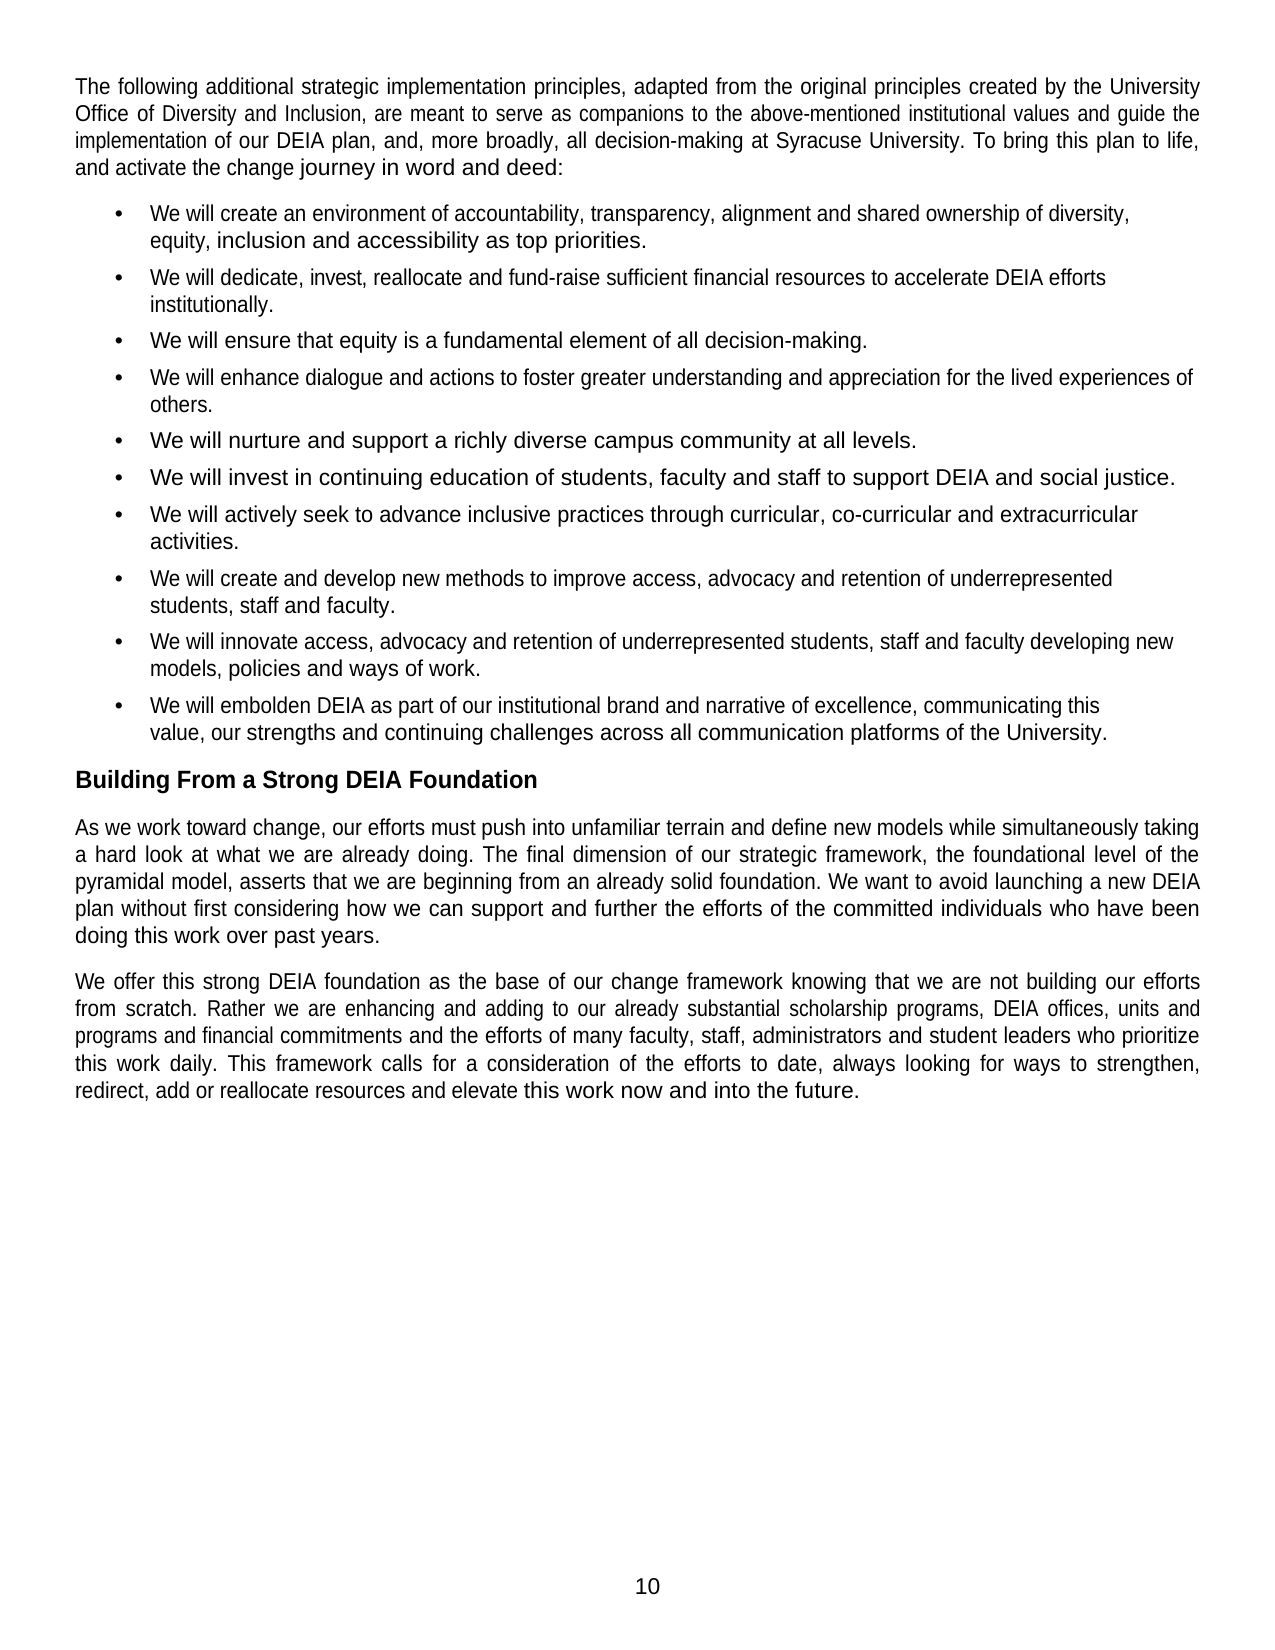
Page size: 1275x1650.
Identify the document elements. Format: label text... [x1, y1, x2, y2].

text The following additional strategic implementation principles, adapted from the original principles created by the University Office of Diversity and Inclusion, are meant to serve as companions to the above-mentioned institutional values and guide the implementation of our DEIA plan, and, more broadly, all decision-making at Syracuse University. To bring this plan to life, and activate the change journey in word and deed: [75, 73, 1200, 181]
text As we work toward change, our efforts must push into unfamiliar terrain and define new models while simultaneously taking a hard look at what we are already doing. The final dimension of our strategic framework, the foundational level of the pyramidal model, asserts that we are beginning from an already solid foundation. We want to avoid launching a new DEIA plan without first considering how we can support and further the efforts of the committed individuals who have been doing this work over past years. [75, 814, 1200, 948]
list We will embolden DEIA as part of our institutional brand and narrative of excellence, communicating this value, our strengths and continuing challenges across all communication platforms of the University. [114, 692, 1137, 745]
list We will nurture and support a richly diverse campus community at all levels. [114, 427, 1212, 454]
list We will dedicate, invest, reallocate and fund-raise sufficient financial resources to accelerate DEIA efforts institutionally. [114, 264, 1212, 317]
list We will create and develop new methods to improve access, advocacy and retention of underrepresented students, staff and faculty. [114, 564, 1181, 618]
list We will invest in continuing education of students, faculty and staff to support DEIA and social justice. [114, 464, 1212, 491]
list We will ensure that equity is a fundamental element of all decision-making. [114, 327, 1212, 354]
subtitle Building From a Strong DEIA Foundation [75, 765, 1212, 794]
list We will create an environment of accountability, transparency, alignment and shared ownership of diversity, equity, inclusion and accessibility as top priorities. [114, 200, 1136, 254]
list We will innovate access, advocacy and retention of underrepresented students, staff and faculty developing new models, policies and ways of work. [114, 628, 1186, 682]
text We offer this strong DEIA foundation as the base of our change framework knowing that we are not building our efforts from scratch. Rather we are enhancing and adding to our already substantial scholarship programs, DEIA offices, units and programs and financial commitments and the efforts of many faculty, staff, administrators and student leaders who prioritize this work daily. This framework calls for a consideration of the efforts to date, always looking for ways to strengthen, redirect, add or reallocate resources and elevate this work now and into the future. [75, 968, 1200, 1103]
list We will enhance dialogue and actions to foster greater understanding and appreciation for the lived experiences of others. [114, 364, 1212, 417]
list We will actively seek to advance inclusive practices through curricular, co-curricular and extracurricular activities. [114, 501, 1212, 554]
